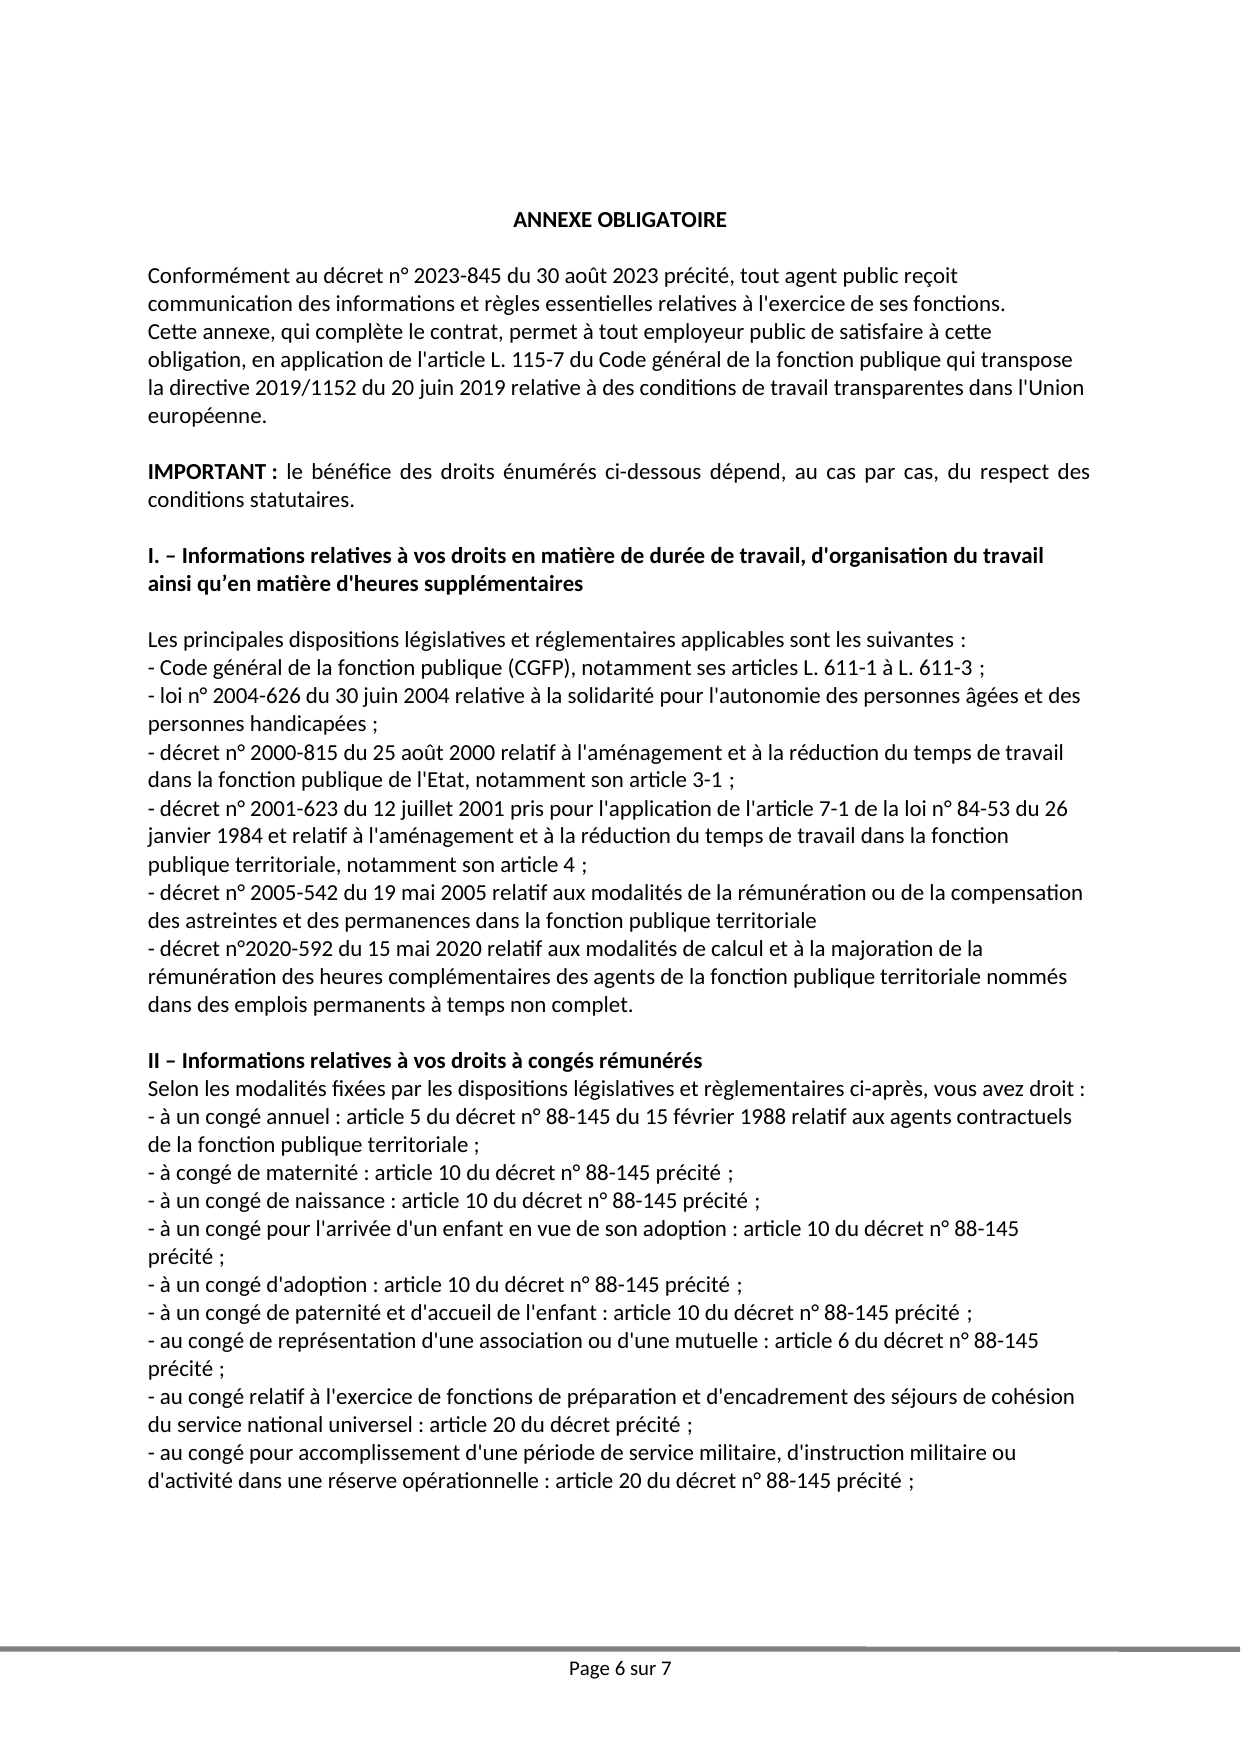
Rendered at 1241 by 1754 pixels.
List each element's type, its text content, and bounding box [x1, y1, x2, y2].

text - au congé pour accomplissement d'une période de service militaire, d'instruction militaire ou d'activité dans une réserve opérationnelle : article 20 du décret n° 88-145 précité ; [148, 1438, 1092, 1494]
text ANNEXE OBLIGATOIRE [148, 205, 1092, 233]
text - à un congé d'adoption : article 10 du décret n° 88-145 précité ; [148, 1270, 1092, 1298]
text - à un congé de paternité et d'accueil de l'enfant : article 10 du décret n° 88-145 précité ; [148, 1298, 1092, 1326]
text Cette annexe, qui complète le contrat, permet à tout employeur public de satisfaire à cette obligation, en application de l'article L. 115-7 du Code général de la fonction publique qui transpose la directive 2019/1152 du 20 juin 2019 relative à des conditions de travail transparentes dans l'Union européenne. [148, 317, 1092, 429]
text - décret n° 2001-623 du 12 juillet 2001 pris pour l'application de l'article 7-1 de la loi n° 84-53 du 26 janvier 1984 et relatif à l'aménagement et à la réduction du temps de travail dans la fonction publique territoriale, notamment son article 4 ; [148, 794, 1092, 878]
text - à un congé de naissance : article 10 du décret n° 88-145 précité ; [148, 1186, 1092, 1214]
text - à un congé annuel : article 5 du décret n° 88-145 du 15 février 1988 relatif aux agents contractuels de la fonction publique territoriale ; [148, 1102, 1092, 1158]
text Selon les modalités fixées par les dispositions législatives et règlementaires ci-après, vous avez droit : [148, 1074, 1092, 1102]
text - décret n° 2005-542 du 19 mai 2005 relatif aux modalités de la rémunération ou de la compensation des astreintes et des permanences dans la fonction publique territoriale [148, 878, 1092, 934]
text - à congé de maternité : article 10 du décret n° 88-145 précité ; [148, 1158, 1092, 1186]
text Conformément au décret n° 2023-845 du 30 août 2023 précité, tout agent public reçoit communication des informations et règles essentielles relatives à l'exercice de ses fonctions. [148, 261, 1092, 317]
text - à un congé pour l'arrivée d'un enfant en vue de son adoption : article 10 du décret n° 88-145 précité ; [148, 1214, 1092, 1270]
text - loi n° 2004-626 du 30 juin 2004 relative à la solidarité pour l'autonomie des personnes âgées et des personnes handicapées ; [148, 682, 1092, 738]
text - Code général de la fonction publique (CGFP), notamment ses articles L. 611-1 à L. 611-3 ; [148, 653, 1092, 682]
text IMPORTANT : le bénéfice des droits énumérés ci-dessous dépend, au cas par cas, du respect des conditions statutaires. [148, 457, 1092, 513]
text - au congé relatif à l'exercice de fonctions de préparation et d'encadrement des séjours de cohésion du service national universel : article 20 du décret précité ; [148, 1382, 1092, 1438]
text - décret n°2020-592 du 15 mai 2020 relatif aux modalités de calcul et à la majoration de la rémunération des heures complémentaires des agents de la fonction publique territoriale nommés dans des emplois permanents à temps non complet. [148, 934, 1092, 1018]
text Les principales dispositions législatives et réglementaires applicables sont les suivantes : [148, 626, 1092, 653]
text II – Informations relatives à vos droits à congés rémunérés [148, 1046, 1092, 1074]
text I. – Informations relatives à vos droits en matière de durée de travail, d'organisation du travail ainsi qu’en matière d'heures supplémentaires [148, 541, 1092, 597]
text - au congé de représentation d'une association ou d'une mutuelle : article 6 du décret n° 88-145 précité ; [148, 1326, 1092, 1382]
text - décret n° 2000-815 du 25 août 2000 relatif à l'aménagement et à la réduction du temps de travail dans la fonction publique de l'Etat, notamment son article 3-1 ; [148, 738, 1092, 794]
